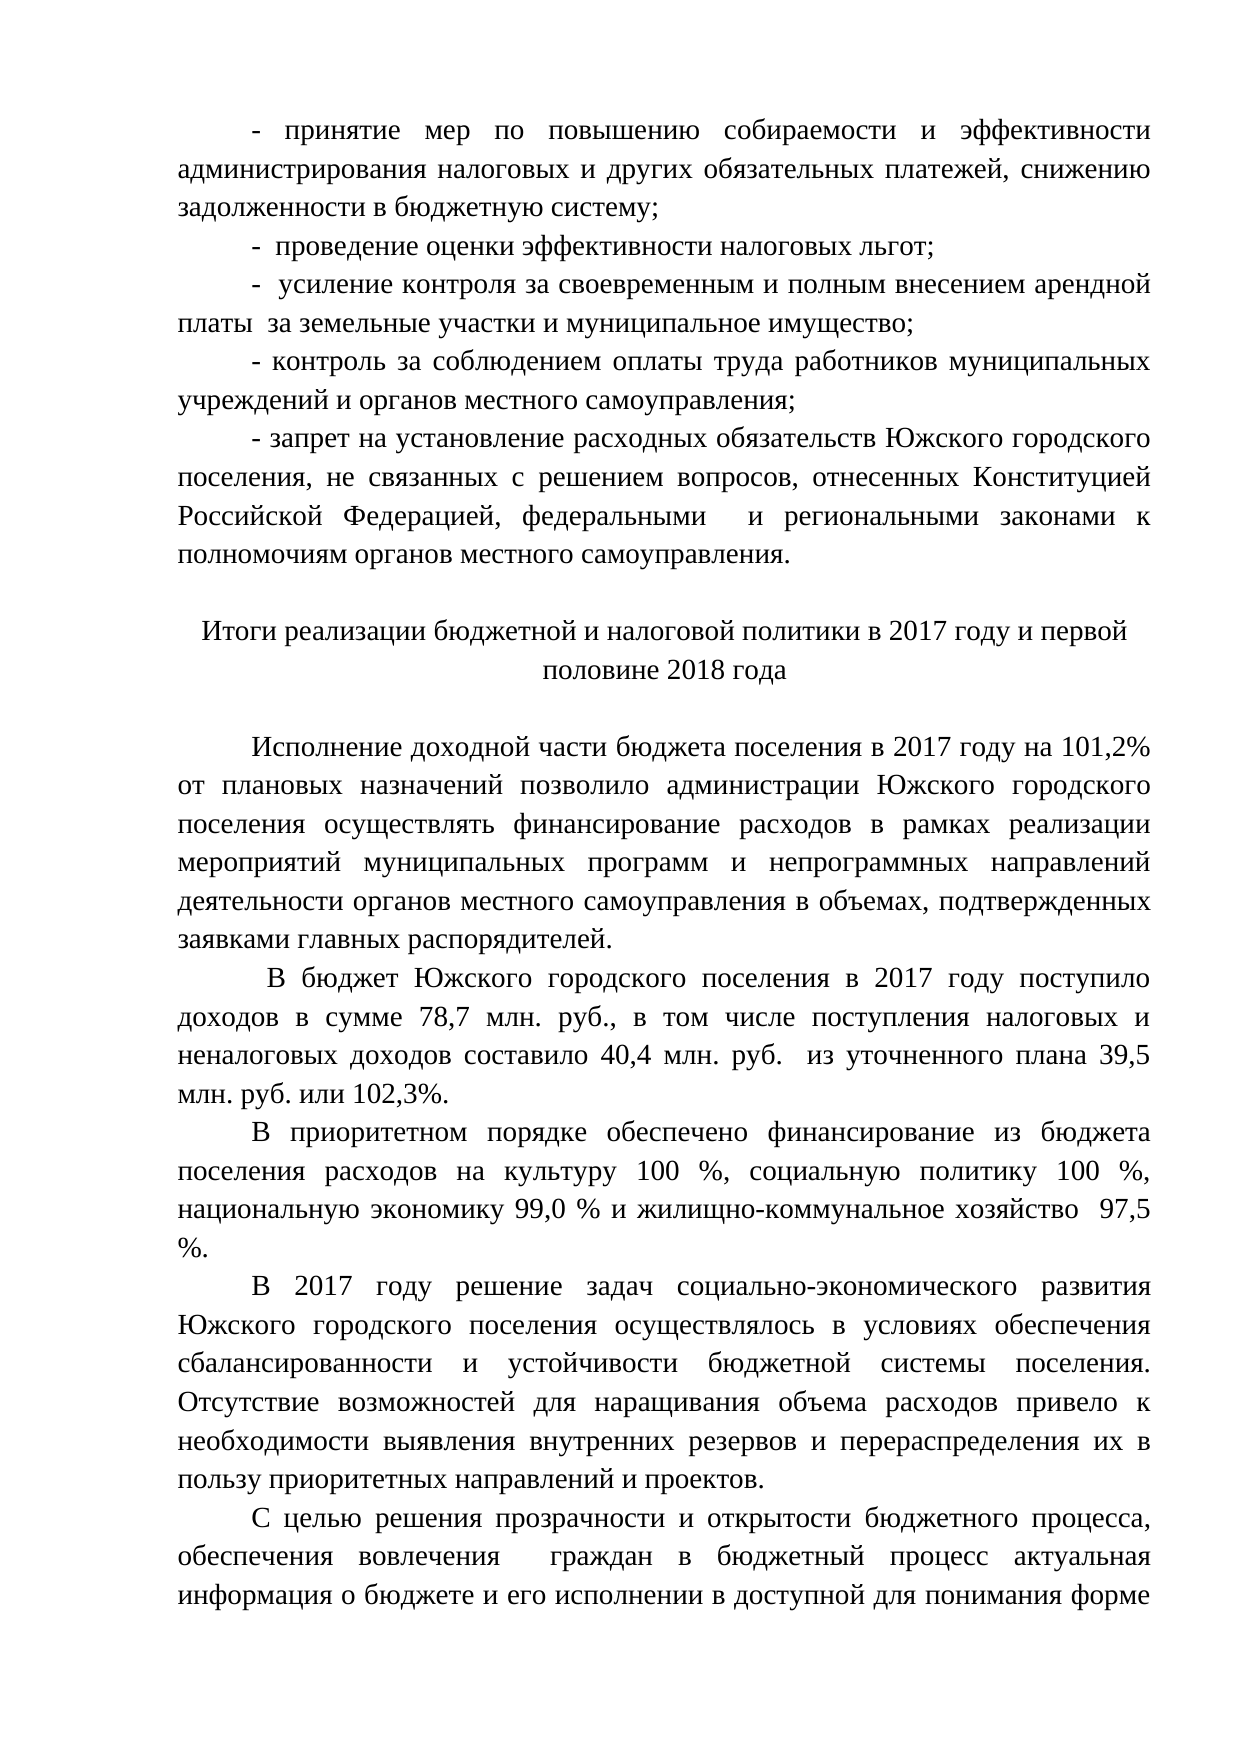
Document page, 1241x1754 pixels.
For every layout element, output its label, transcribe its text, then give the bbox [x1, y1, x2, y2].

text - проведение оценки эффективности налоговых льгот; [177, 228, 1152, 261]
text - контроль за соблюдением оплаты труда работников муниципальных учреждений и органов местного самоуправления; [177, 343, 1152, 416]
text - принятие мер по повышению собираемости и эффективности администрирования налоговых и других обязательных платежей, снижению задолженности в бюджетную систему; [177, 112, 1152, 223]
text В приоритетном порядке обеспечено финансирование из бюджета поселения расходов на культуру 100 %, социальную политику 100 %, национальную экономику 99,0 % и жилищно-коммунальное хозяйство 97,5 %. [177, 1114, 1152, 1263]
text Итоги реализации бюджетной и налоговой политики в 2017 году и первой половине 2018 года [177, 613, 1152, 685]
text - усиление контроля за своевременным и полным внесением арендной платы за земельные участки и муниципальное имущество; [177, 266, 1152, 338]
text Исполнение доходной части бюджета поселения в 2017 году на 101,2% от плановых назначений позволило администрации Южского городского поселения осуществлять финансирование расходов в рамках реализации мероприятий муниципальных программ и непрограммных направлений деятельности органов местного самоуправления в объемах, подтвержденных заявками главных распорядителей. [177, 729, 1152, 955]
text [177, 1500, 1152, 1610]
text В бюджет Южского городского поселения в 2017 году поступило доходов в сумме 78,7 млн. руб., в том числе поступления налоговых и неналоговых доходов составило 40,4 млн. руб. из уточненного плана 39,5 млн. руб. или 102,3%. [177, 960, 1152, 1109]
text В 2017 году решение задач социально-экономического развития Южского городского поселения осуществлялось в условиях обеспечения сбалансированности и устойчивости бюджетной системы поселения. Отсутствие возможностей для наращивания объема расходов привело к необходимости выявления внутренних резервов и перераспределения их в пользу приоритетных направлений и проектов. [177, 1268, 1152, 1495]
text - запрет на установление расходных обязательств Южского городского поселения, не связанных с решением вопросов, отнесенных Конституцией Российской Федерацией, федеральными и региональными законами к полномочиям органов местного самоуправления. [177, 421, 1152, 570]
